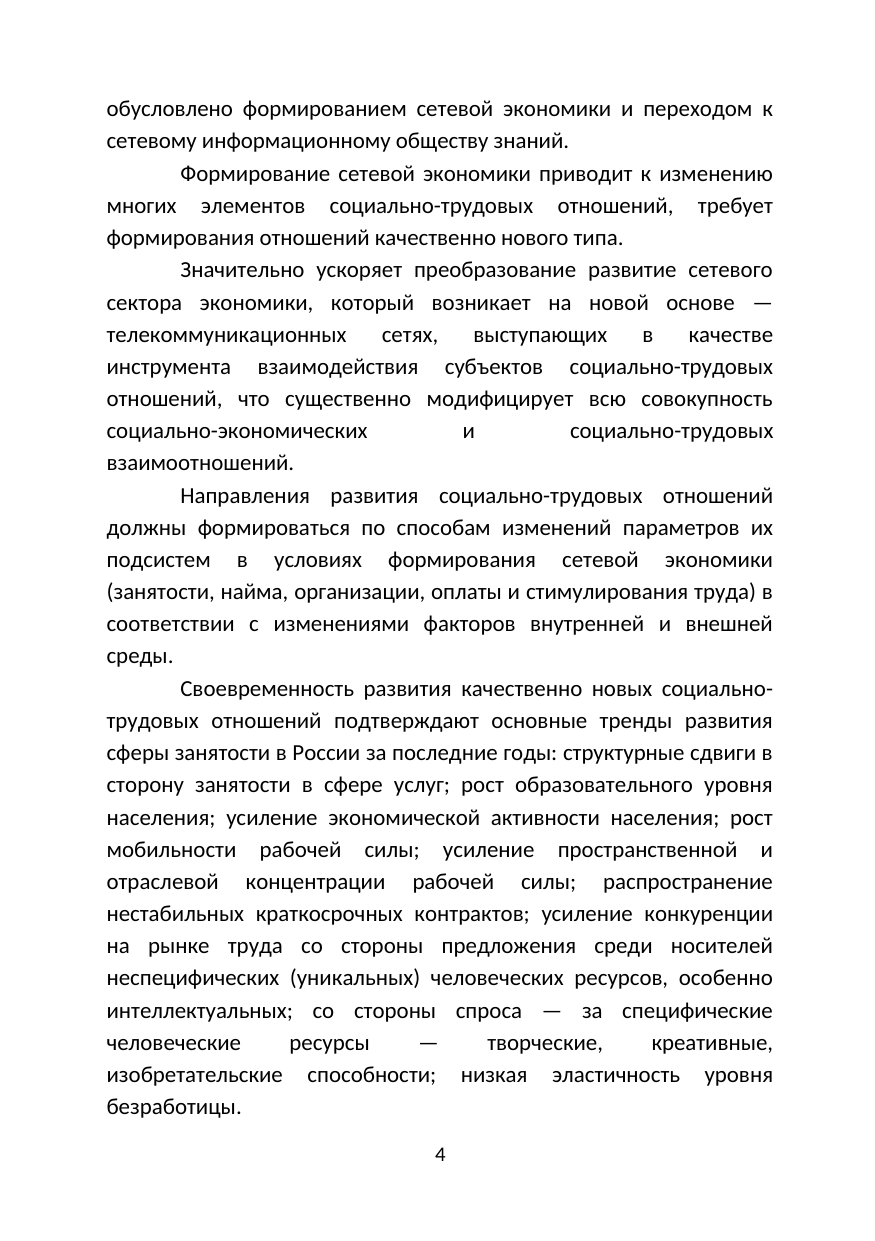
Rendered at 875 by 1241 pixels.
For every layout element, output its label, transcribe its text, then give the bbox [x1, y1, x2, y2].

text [106, 94, 774, 155]
text Своевременность развития качественно новых социально-трудовых отношений подтверждают основные тренды развития сферы занятости в России за последние годы: структурные сдвиги в сторону занятости в сфере услуг; рост образовательного уровня населения; усиление экономической активности населения; рост мобильности рабочей силы; усиление пространственной и отраслевой концентрации рабочей силы; распространение нестабильных краткосрочных контрактов; усиление конкуренции на рынке труда со стороны предложения среди носителей неспецифических (уникальных) человеческих ресурсов, особенно интеллектуальных; со стороны спроса — за специфические человеческие ресурсы — творческие, креативные, изобретательские способности; низкая эластичность уровня безработицы. [106, 674, 774, 1120]
text Направления развития социально-трудовых отношений должны формироваться по способам изменений параметров их подсистем в условиях формирования сетевой экономики (занятости, найма, организации, оплаты и стимулирования труда) в соответствии с изменениями факторов внутренней и внешней среды. [106, 481, 774, 670]
text Значительно ускоряет преобразование развитие сетевого сектора экономики, который возникает на новой основе — телекоммуникационных сетях, выступающих в качестве инструмента взаимодействия субъектов социально-трудовых отношений, что существенно модифицирует всю совокупность социально-экономических и социально-трудовых взаимоотношений. [106, 255, 774, 477]
text Формирование сетевой экономики приводит к изменению многих элементов социально-трудовых отношений, требует формирования отношений качественно нового типа. [106, 159, 774, 251]
